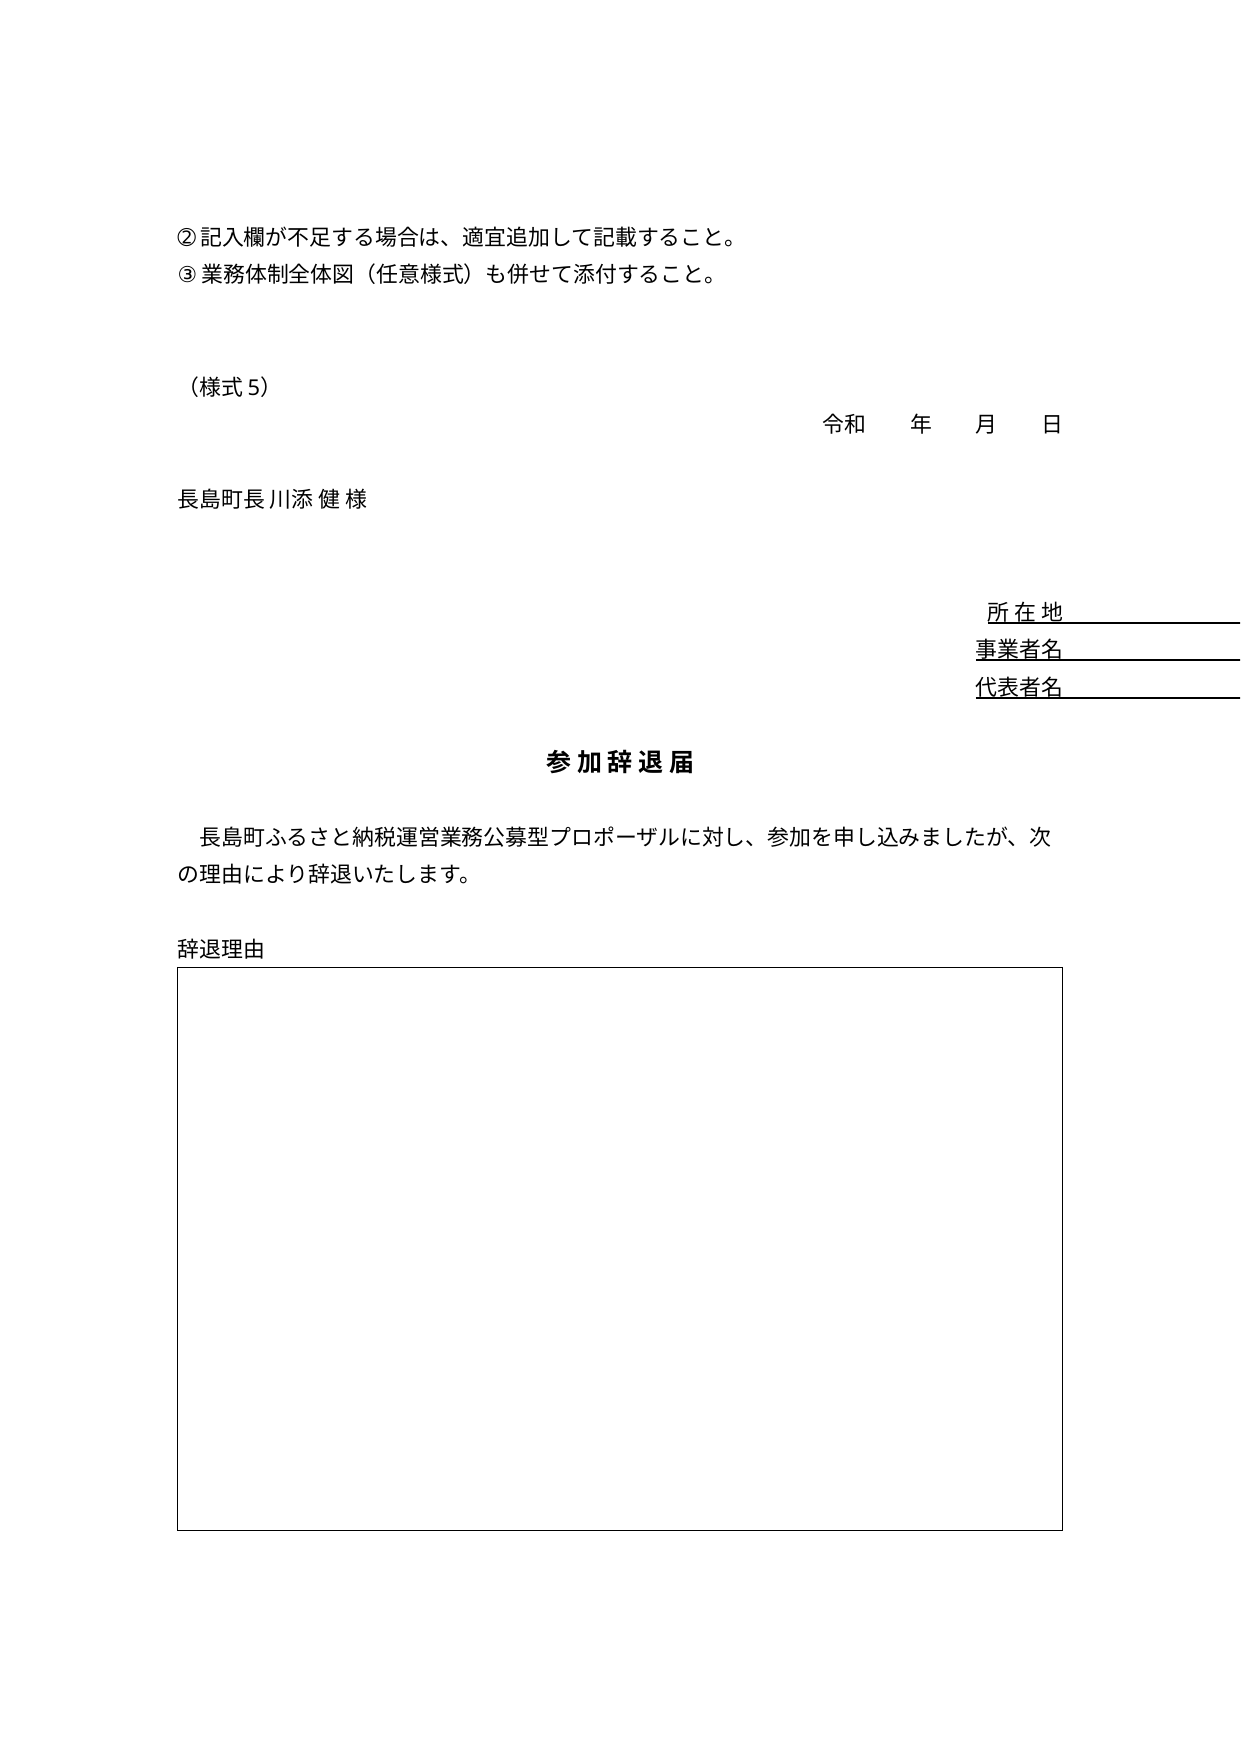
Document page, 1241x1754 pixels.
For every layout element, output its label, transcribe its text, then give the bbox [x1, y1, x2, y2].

text 代表者名 [177, 667, 1063, 704]
text （様式5） [177, 367, 1063, 404]
text 長島町ふるさと納税運営業務公募型プロポーザルに対し、参加を申し込みましたが、次の理由により辞退いたします。 [177, 817, 1063, 892]
text ➁記入欄が不足する場合は、適宜追加して記載すること。 [177, 217, 1063, 254]
text ③業務体制全体図（任意様式）も併せて添付すること。 [177, 254, 1063, 292]
text 事業者名 [177, 629, 1063, 667]
text 辞退理由 [177, 929, 1063, 967]
text 参 加 辞 退 届 [177, 742, 1063, 779]
table_header [178, 968, 1062, 1530]
text 長島町長 川添 健 様 [177, 479, 1063, 517]
text 令和 年 月 日 [177, 404, 1063, 442]
text 所 在 地 [177, 592, 1063, 629]
